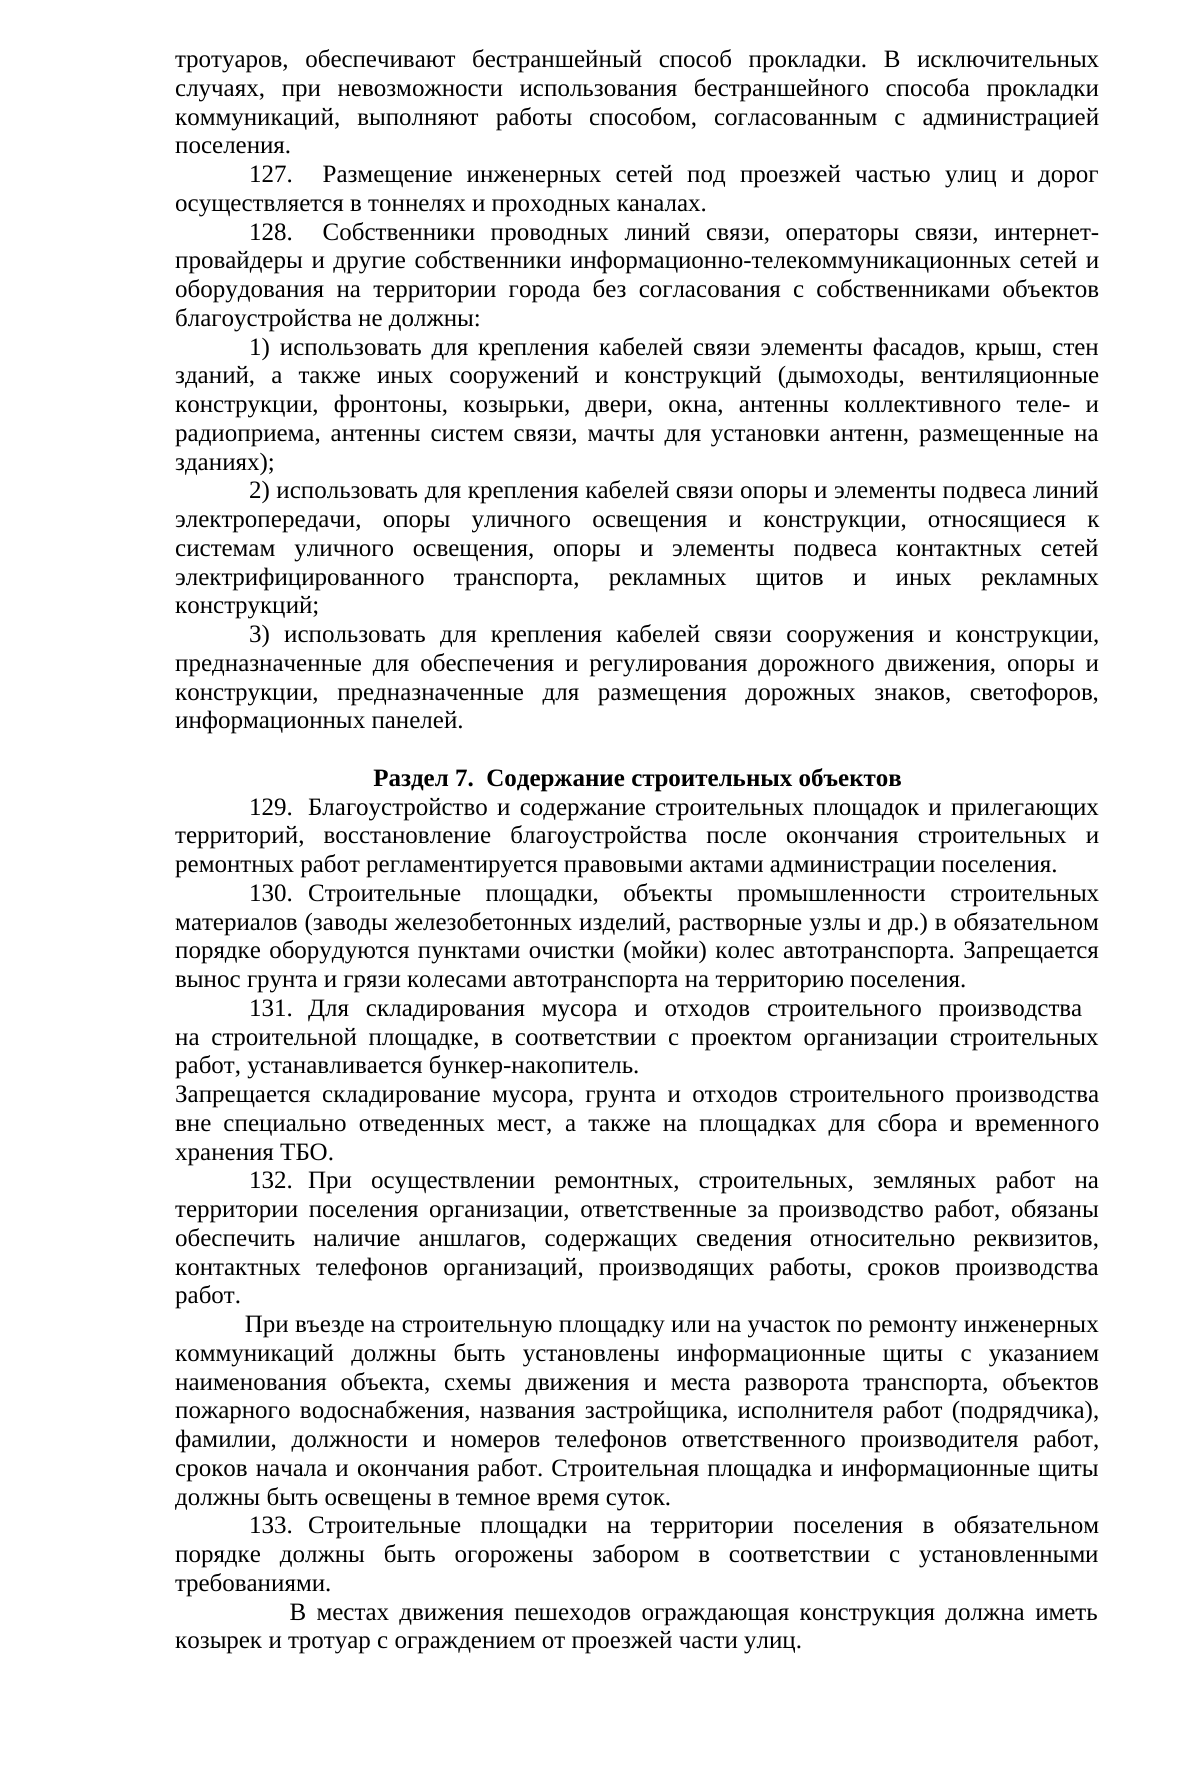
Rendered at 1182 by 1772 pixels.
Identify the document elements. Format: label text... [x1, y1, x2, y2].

list Строительные площадки на территории поселения в обязательном порядке должны быть огорожены забором в соответствии с установленными требованиями. [175, 1511, 1100, 1597]
text При въезде на строительную площадку или на участок по ремонту инженерных коммуникаций должны быть установлены информационные щиты с указанием наименования объекта, схемы движения и места разворота транспорта, объектов пожарного водоснабжения, названия застройщика, исполнителя работ (подрядчика), фамилии, должности и номеров телефонов ответственного производителя работ, сроков начала и окончания работ. Строительная площадка и информационные щиты должны быть освещены в темное время суток. [175, 1309, 1100, 1511]
list Строительные площадки, объекты промышленности строительных материалов (заводы железобетонных изделий, растворные узлы и др.) в обязательном порядке оборудуются пунктами очистки (мойки) колес автотранспорта. Запрещается вынос грунта и грязи колесами автотранспорта на территорию поселения. [175, 878, 1100, 993]
list Собственники проводных линий связи, операторы связи, интернет-провайдеры и другие собственники информационно-телекоммуникационных сетей и оборудования на территории города без согласования с собственниками объектов благоустройства не должны: [175, 217, 1100, 332]
text Запрещается складирование мусора, грунта и отходов строительного производства вне специально отведенных мест, а также на площадках для сбора и временного хранения ТБО. [175, 1079, 1100, 1166]
text 3) использовать для крепления кабелей связи сооружения и конструкции, предназначенные для обеспечения и регулирования дорожного движения, опоры и конструкции, предназначенные для размещения дорожных знаков, светофоров, информационных панелей. [175, 619, 1100, 734]
text 2) использовать для крепления кабелей связи опоры и элементы подвеса линий электропередачи, опоры уличного освещения и конструкции, относящиеся к системам уличного освещения, опоры и элементы подвеса контактных сетей электрифицированного транспорта, рекламных щитов и иных рекламных конструкций; [175, 476, 1100, 619]
list Размещение инженерных сетей под проезжей частью улиц и дорог осуществляется в тоннелях и проходных каналах. [175, 159, 1100, 217]
list При осуществлении ремонтных, строительных, земляных работ на территории поселения организации, ответственные за производство работ, обязаны обеспечить наличие аншлагов, содержащих сведения относительно реквизитов, контактных телефонов организаций, производящих работы, сроков производства работ. [175, 1166, 1100, 1309]
text В местах движения пешеходов ограждающая конструкция должна иметь козырек и тротуар с ограждением от проезжей части улиц. [175, 1597, 1100, 1654]
list Благоустройство и содержание строительных площадок и прилегающих территорий, восстановление благоустройства после окончания строительных и ремонтных работ регламентируется правовыми актами администрации поселения. [175, 792, 1100, 878]
text Раздел 7. Содержание строительных объектов [175, 763, 1100, 792]
text 1) использовать для крепления кабелей связи элементы фасадов, крыш, стен зданий, а также иных сооружений и конструкций (дымоходы, вентиляционные конструкции, фронтоны, козырьки, двери, окна, антенны коллективного теле- и радиоприема, антенны систем связи, мачты для установки антенн, размещенные на зданиях); [175, 332, 1100, 476]
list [175, 44, 1100, 159]
list Для складирования мусора и отходов строительного производства на строительной площадке, в соответствии с проектом организации строительных работ, устанавливается бункер-накопитель. [175, 993, 1100, 1079]
